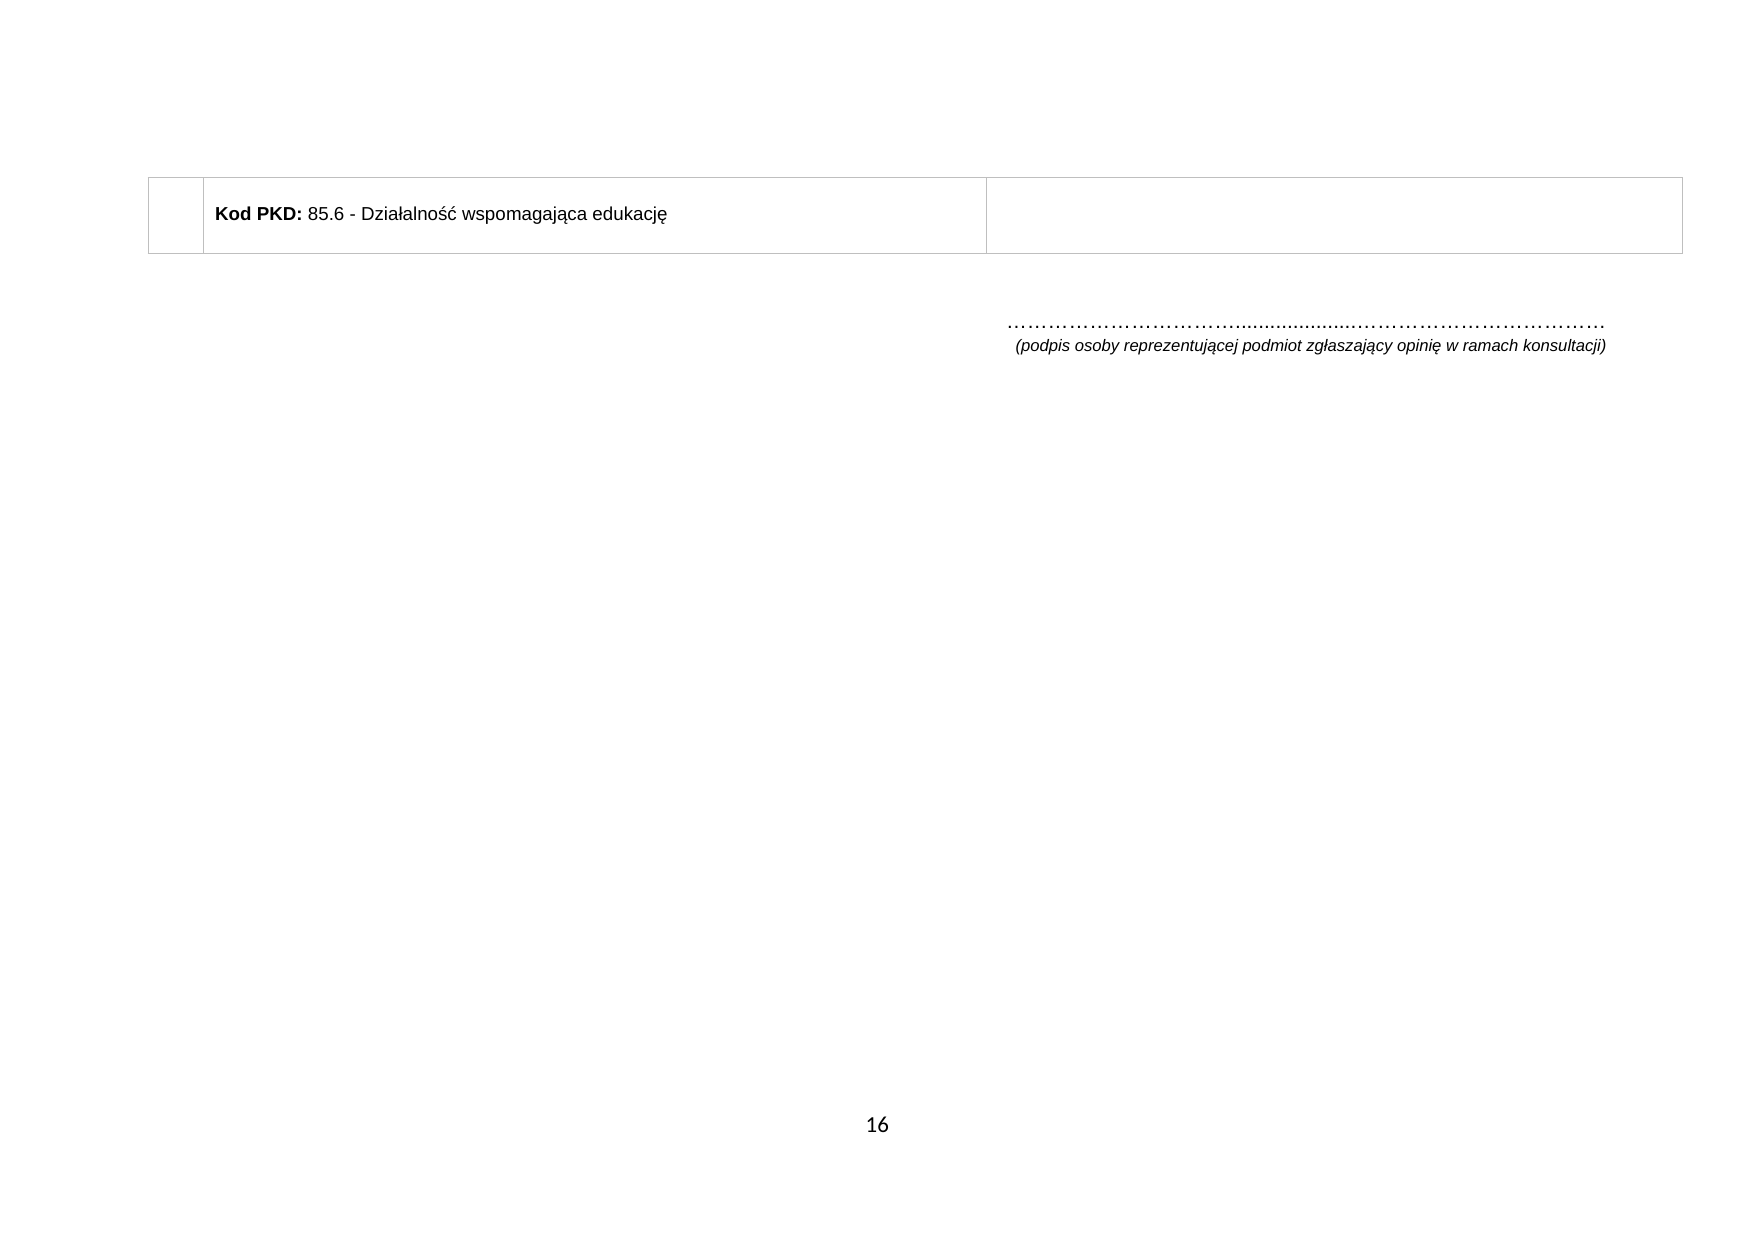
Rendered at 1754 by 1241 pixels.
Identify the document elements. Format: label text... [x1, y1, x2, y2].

table_cell [987, 178, 1682, 253]
text (podpis osoby reprezentującej podmiot zgłaszający opinię w ramach konsultacji) [148, 336, 1606, 355]
text …………………………….....................……………………………… [148, 309, 1606, 333]
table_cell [204, 178, 986, 253]
table_cell [149, 178, 203, 253]
